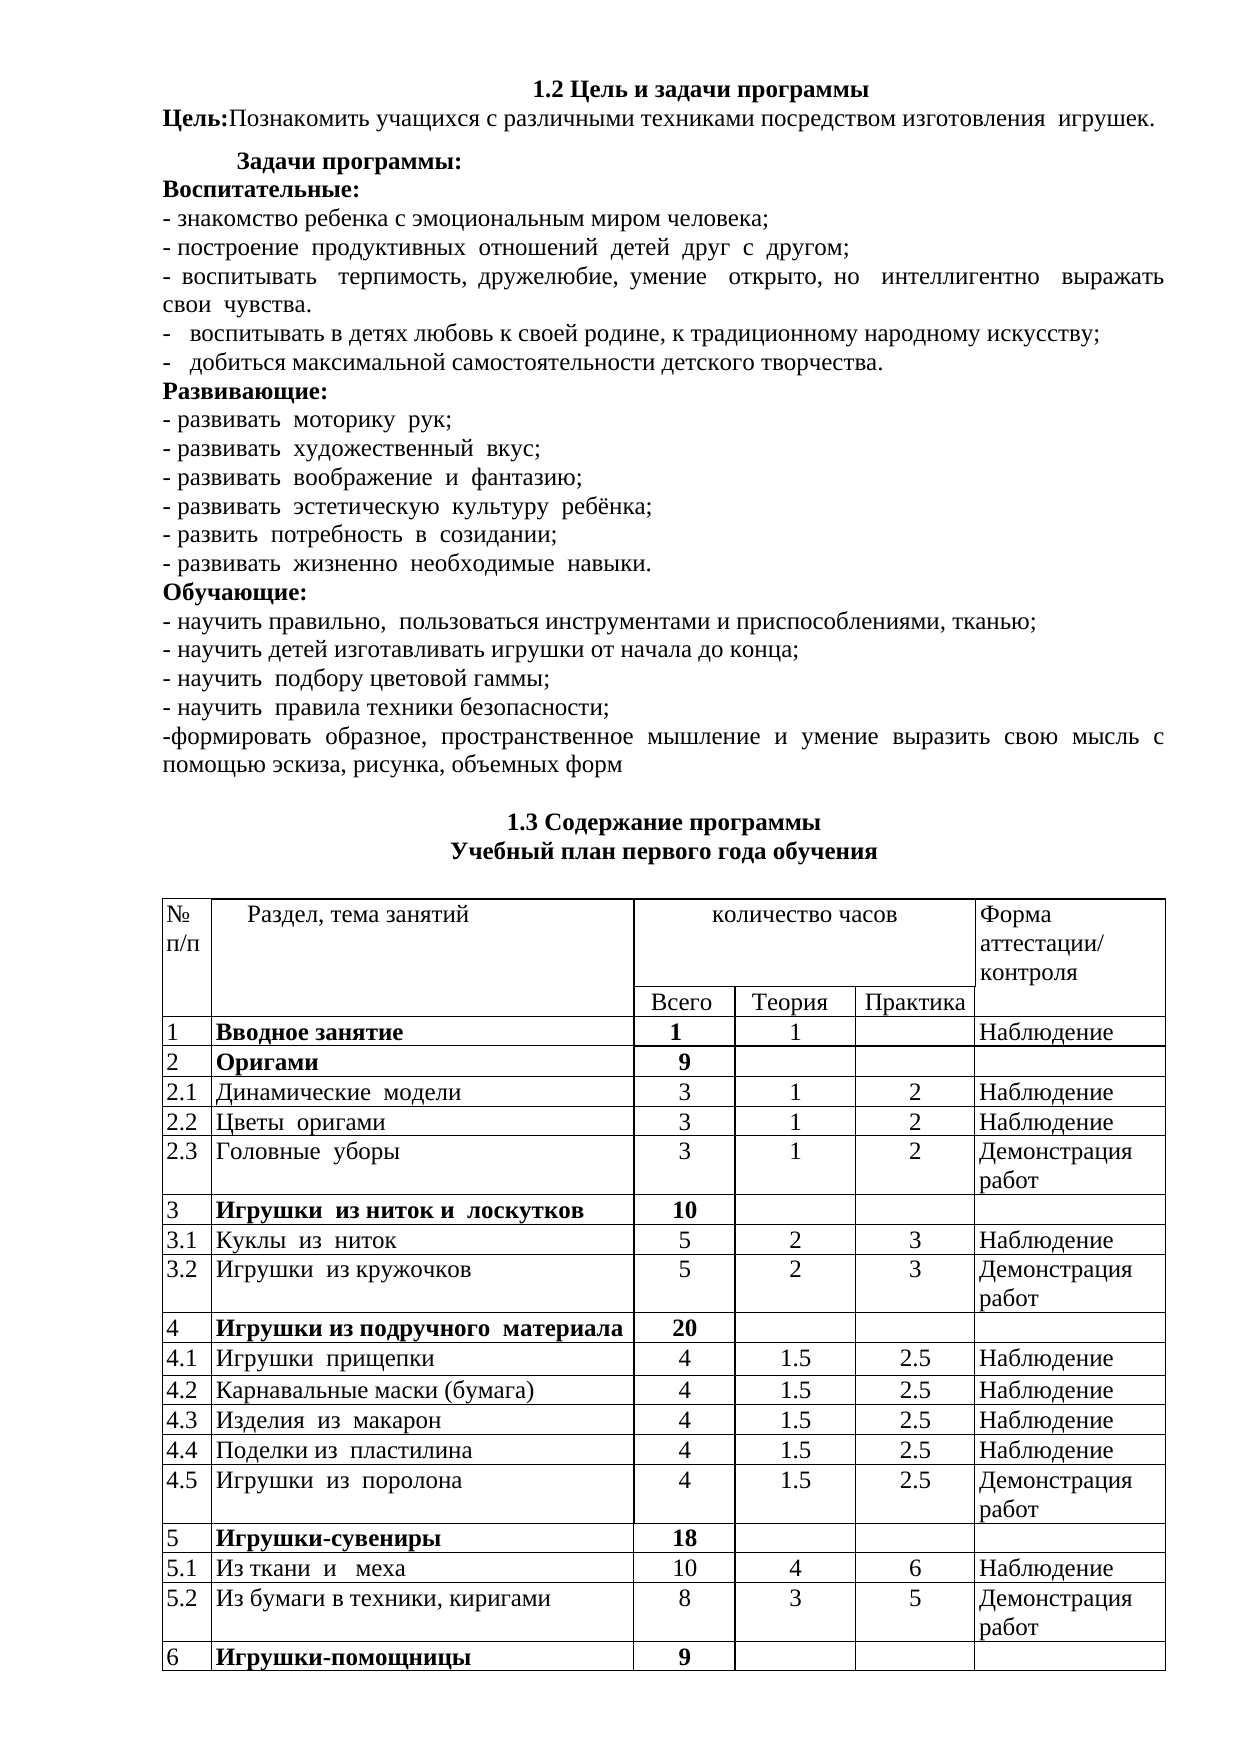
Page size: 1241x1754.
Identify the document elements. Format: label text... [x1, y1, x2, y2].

table_cell 5 [163, 1524, 211, 1552]
table_cell 8 [634, 1583, 734, 1641]
table_cell [856, 1313, 974, 1342]
table_cell Из бумаги в техники, киригами [212, 1583, 633, 1641]
table_cell Наблюдение [975, 1405, 1165, 1434]
table_cell 4 [635, 1376, 734, 1404]
text - добиться максимальной самостоятельности детского творчества. [162, 347, 1165, 376]
table_cell 6 [163, 1642, 211, 1670]
text - научить правильно, пользоваться инструментами и приспособлениями, тканью; [162, 606, 1165, 634]
table_cell Игрушки из поролона [212, 1465, 633, 1522]
table_cell Игрушки из кружочков [212, 1255, 633, 1312]
table_cell 5 [635, 1225, 734, 1253]
text - воспитывать в детях любовь к своей родине, к традиционному народному искусству; [162, 318, 1165, 347]
table_cell 1 [736, 1107, 855, 1135]
table_cell 3 [163, 1195, 211, 1224]
table_cell Цветы оригами [212, 1107, 633, 1135]
table_cell 6 [856, 1553, 974, 1582]
table_cell 2.5 [856, 1435, 974, 1464]
table_cell 1 [635, 1017, 734, 1045]
table_cell 20 [635, 1313, 734, 1342]
table_cell [736, 1524, 855, 1552]
text Учебный план первого года обучения [162, 836, 1165, 864]
table_cell Наблюдение [975, 1343, 1165, 1374]
table_cell 3 [736, 1583, 855, 1641]
table_cell [975, 1313, 1165, 1342]
table_cell [856, 1017, 974, 1045]
text - построение продуктивных отношений детей друг с другом; [162, 232, 1165, 261]
table_cell 10 [635, 1195, 734, 1224]
text - воспитывать терпимость, дружелюбие, умение открыто, но интеллигентно выражать свои чувства. [162, 261, 1165, 318]
text - развивать художественный вкус; [162, 433, 1165, 462]
table_cell 2 [856, 1136, 974, 1194]
table_cell Игрушки-сувениры [212, 1524, 633, 1552]
text Задачи программы: [162, 146, 1165, 174]
table_cell 5 [856, 1583, 974, 1641]
table_cell Демонстрация работ [975, 1465, 1165, 1522]
table_cell [736, 1047, 855, 1076]
table_cell [736, 1642, 855, 1670]
table_cell Вводное занятие [212, 1017, 633, 1045]
table_cell 3 [856, 1255, 974, 1312]
text - научить детей изготавливать игрушки от начала до конца; [162, 634, 1165, 663]
table_cell 9 [634, 1642, 734, 1670]
text - развивать жизненно необходимые навыки. [162, 548, 1165, 577]
text - знакомство ребенка с эмоциональным миром человека; [162, 203, 1165, 232]
table_cell Демонстрация работ [975, 1136, 1165, 1194]
text - развивать эстетическую культуру ребёнка; [162, 491, 1165, 519]
table_cell [736, 1195, 855, 1224]
table_cell 1 [736, 1136, 855, 1194]
table_cell 9 [635, 1047, 734, 1076]
table_cell 2.5 [856, 1376, 974, 1404]
text 1.3 Содержание программы [162, 807, 1165, 836]
table_cell 2.2 [163, 1107, 211, 1135]
table_cell Головные уборы [212, 1136, 633, 1194]
text - развивать моторику рук; [162, 404, 1165, 433]
table_cell 1 [736, 1017, 855, 1045]
table_cell 4.2 [163, 1376, 211, 1404]
table_cell 1.5 [736, 1435, 855, 1464]
table_cell 4.3 [163, 1405, 211, 1434]
table_cell 4 [635, 1465, 734, 1522]
table_cell 2.1 [163, 1077, 211, 1106]
table_cell 1.5 [736, 1376, 855, 1404]
table_cell 4 [635, 1405, 734, 1434]
table_cell 1 [163, 1017, 211, 1045]
table_cell Наблюдение [975, 1077, 1165, 1106]
table_header Форма аттестации/ контроля [976, 900, 1165, 986]
table_cell 5 [635, 1255, 734, 1312]
table_cell 1 [736, 1077, 855, 1106]
table_cell Динамические модели [212, 1077, 633, 1106]
table_cell [856, 1047, 974, 1076]
table_cell Игрушки из ниток и лоскутков [212, 1195, 633, 1224]
table_cell [856, 1195, 974, 1224]
text Цель:Познакомить учащихся с различными техниками посредством изготовления игрушек. [162, 103, 1165, 131]
table_cell Поделки из пластилина [212, 1435, 633, 1464]
table_cell 2.3 [163, 1136, 211, 1194]
text Воспитательные: [162, 174, 1165, 203]
table_cell 2 [856, 1077, 974, 1106]
table_cell 10 [634, 1553, 734, 1582]
table_header № п/п [163, 899, 211, 1016]
table_cell Игрушки прищепки [212, 1343, 633, 1374]
table_cell 2 [736, 1255, 855, 1312]
table_cell 2.5 [856, 1405, 974, 1434]
table_cell [975, 1047, 1165, 1076]
table_cell 3 [635, 1077, 734, 1106]
table_cell 4 [163, 1313, 211, 1342]
table_cell 4.5 [163, 1465, 211, 1522]
table_cell [975, 1195, 1165, 1224]
table_cell 3 [635, 1107, 734, 1135]
table_cell 1.5 [736, 1465, 855, 1522]
table_cell Оригами [212, 1046, 633, 1076]
text Развивающие: [162, 376, 1165, 404]
table_cell 2.5 [856, 1465, 974, 1522]
table_cell Наблюдение [975, 1553, 1165, 1582]
text 1.2 Цель и задачи программы [162, 74, 1165, 103]
table_cell 4 [635, 1435, 734, 1464]
table_cell 3.1 [163, 1225, 211, 1253]
table_cell 3.2 [163, 1255, 211, 1312]
table_cell Наблюдение [975, 1376, 1165, 1404]
table_cell Наблюдение [975, 1435, 1165, 1464]
table_header Раздел, тема занятий [212, 900, 633, 1016]
table_cell 4 [635, 1343, 734, 1374]
table_cell 2 [856, 1107, 974, 1135]
table_cell [975, 986, 1165, 1016]
table_cell 5.2 [163, 1583, 211, 1641]
table_cell Демонстрация работ [975, 1583, 1165, 1641]
table_cell 18 [634, 1524, 734, 1552]
text - развить потребность в созидании; [162, 519, 1165, 548]
table_cell 1.5 [736, 1343, 855, 1374]
table_cell [975, 1524, 1165, 1552]
text - научить подбору цветовой гаммы; [162, 663, 1165, 692]
table_cell [736, 1313, 855, 1342]
table_cell [856, 1642, 974, 1670]
table_cell 5.1 [163, 1553, 211, 1582]
text -формировать образное, пространственное мышление и умение выразить свою мысль с помощью эскиза, рисунка, объемных форм [162, 721, 1165, 778]
table_cell [856, 1524, 974, 1552]
table_cell Наблюдение [975, 1107, 1165, 1135]
table_cell Игрушки-помощницы [212, 1642, 633, 1670]
table_cell [975, 1642, 1165, 1670]
table_cell 4.4 [163, 1435, 211, 1464]
table_cell Всего [635, 987, 734, 1016]
text Обучающие: [162, 577, 1165, 606]
table_cell Наблюдение [975, 1225, 1165, 1253]
table_cell 3 [856, 1225, 974, 1253]
table_cell 2 [736, 1225, 855, 1253]
table_cell Игрушки из подручного материала [212, 1313, 633, 1342]
table_cell 2.5 [856, 1343, 974, 1374]
table_cell Карнавальные маски (бумага) [212, 1376, 633, 1404]
table_cell Практика [856, 987, 974, 1016]
table_cell Демонстрация работ [975, 1255, 1165, 1312]
table_cell 1.5 [736, 1405, 855, 1434]
text - развивать воображение и фантазию; [162, 462, 1165, 491]
table_cell 4.1 [163, 1343, 211, 1374]
table_cell 2 [163, 1046, 211, 1076]
table_cell Куклы из ниток [212, 1225, 633, 1253]
table_cell Изделия из макарон [212, 1405, 633, 1434]
table_header количество часов [635, 900, 975, 986]
table_cell Наблюдение [975, 1017, 1165, 1045]
text - научить правила техники безопасности; [162, 692, 1165, 721]
table_cell 3 [635, 1136, 734, 1194]
table_cell 4 [736, 1553, 855, 1582]
table_cell Из ткани и меха [212, 1553, 633, 1582]
table_cell Теория [736, 987, 855, 1016]
